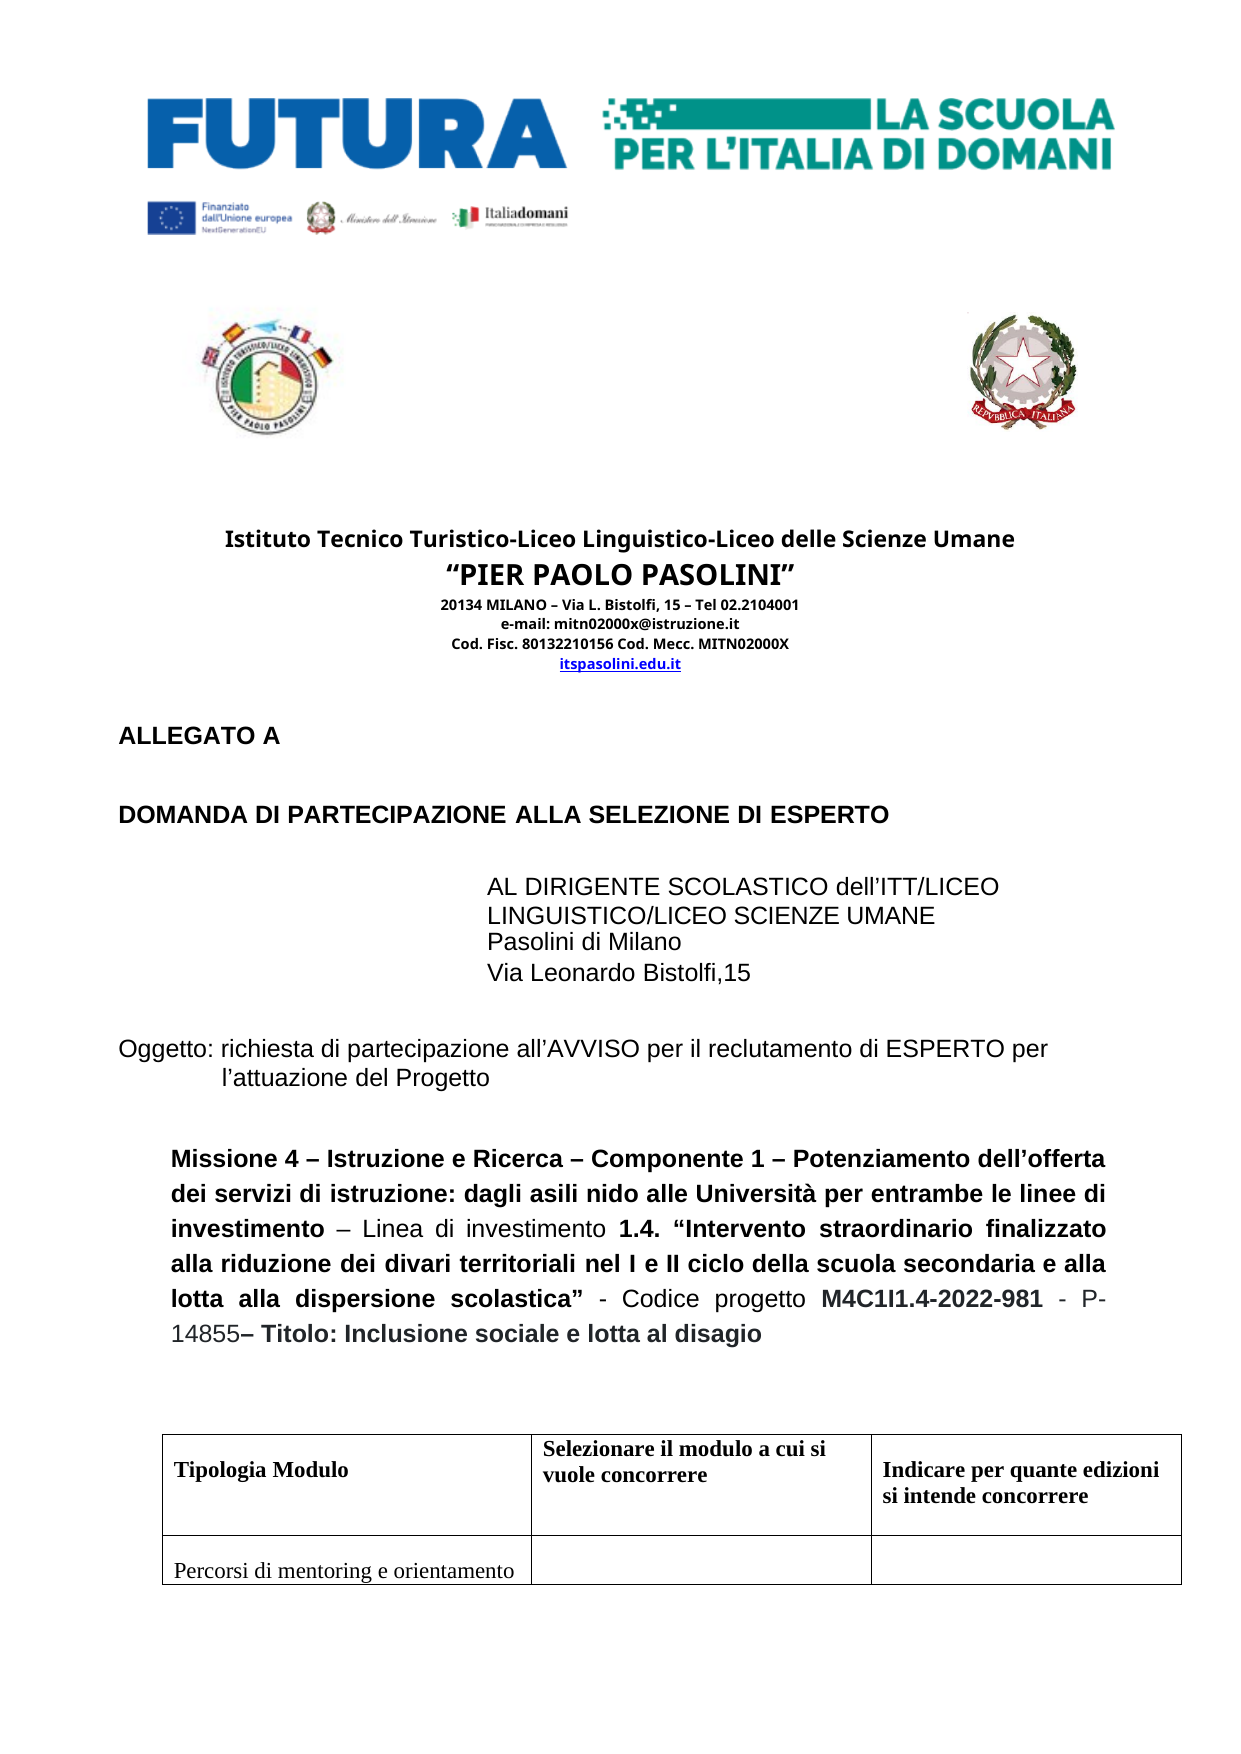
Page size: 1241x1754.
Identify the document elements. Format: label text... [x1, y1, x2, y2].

text DOMANDA DI PARTECIPAZIONE ALLA SELEZIONE DI ESPERTO [118, 800, 1003, 829]
picture [967, 312, 1079, 432]
text Istituto Tecnico Turistico-Liceo Linguistico-Liceo delle Scienze Umane [118, 523, 1122, 554]
picture [147, 98, 1116, 235]
text Oggetto: richiesta di partecipazione all’AVVISO per il reclutamento di ESPERTO per l’attuazione del Progetto [118, 1034, 1122, 1092]
table_cell [872, 1536, 1181, 1583]
text Pasolini di Milano [413, 929, 1122, 955]
text “PIER PAOLO PASOLINI” [118, 554, 1122, 594]
text Cod. Fisc. 80132210156 Cod. Mecc. MITN02000X [118, 634, 1122, 654]
picture [129, 282, 406, 471]
text ALLEGATO A [118, 721, 1003, 749]
table_cell [532, 1536, 871, 1583]
text Via Leonardo Bistolfi,15 [413, 958, 1122, 986]
text e-mail: mitn02000x@istruzione.it [118, 614, 1122, 634]
text itspasolini.edu.it [118, 654, 1122, 674]
table_header Selezionare il modulo a cui si vuole concorrere [532, 1435, 871, 1535]
text 20134 MILANO – Via L. Bistolfi, 15 – Tel 02.2104001 [118, 594, 1122, 614]
text Missione 4 – Istruzione e Ricerca – Componente 1 – Potenziamento dell’offerta dei servizi di istruzione: dagli asili nido alle Università per entrambe le linee di investimento – Linea di investimento 1.4. “Intervento straordinario finalizzato alla riduzione dei divari territoriali nel I e II ciclo della scuola secondaria e alla lotta alla dispersione scolastica” - Codice progetto M4C1I1.4-2022-981 - P-14855– Titolo: Inclusione sociale e lotta al disagio [171, 1139, 1107, 1350]
table_header Indicare per quante edizioni si intende concorrere [872, 1435, 1181, 1535]
table_header Tipologia Modulo [163, 1435, 531, 1535]
text AL DIRIGENTE SCOLASTICO dell’ITT/LICEO LINGUISTICO/LICEO SCIENZE UMANE [487, 872, 1037, 929]
table_cell Percorsi di mentoring e orientamento [163, 1536, 531, 1583]
